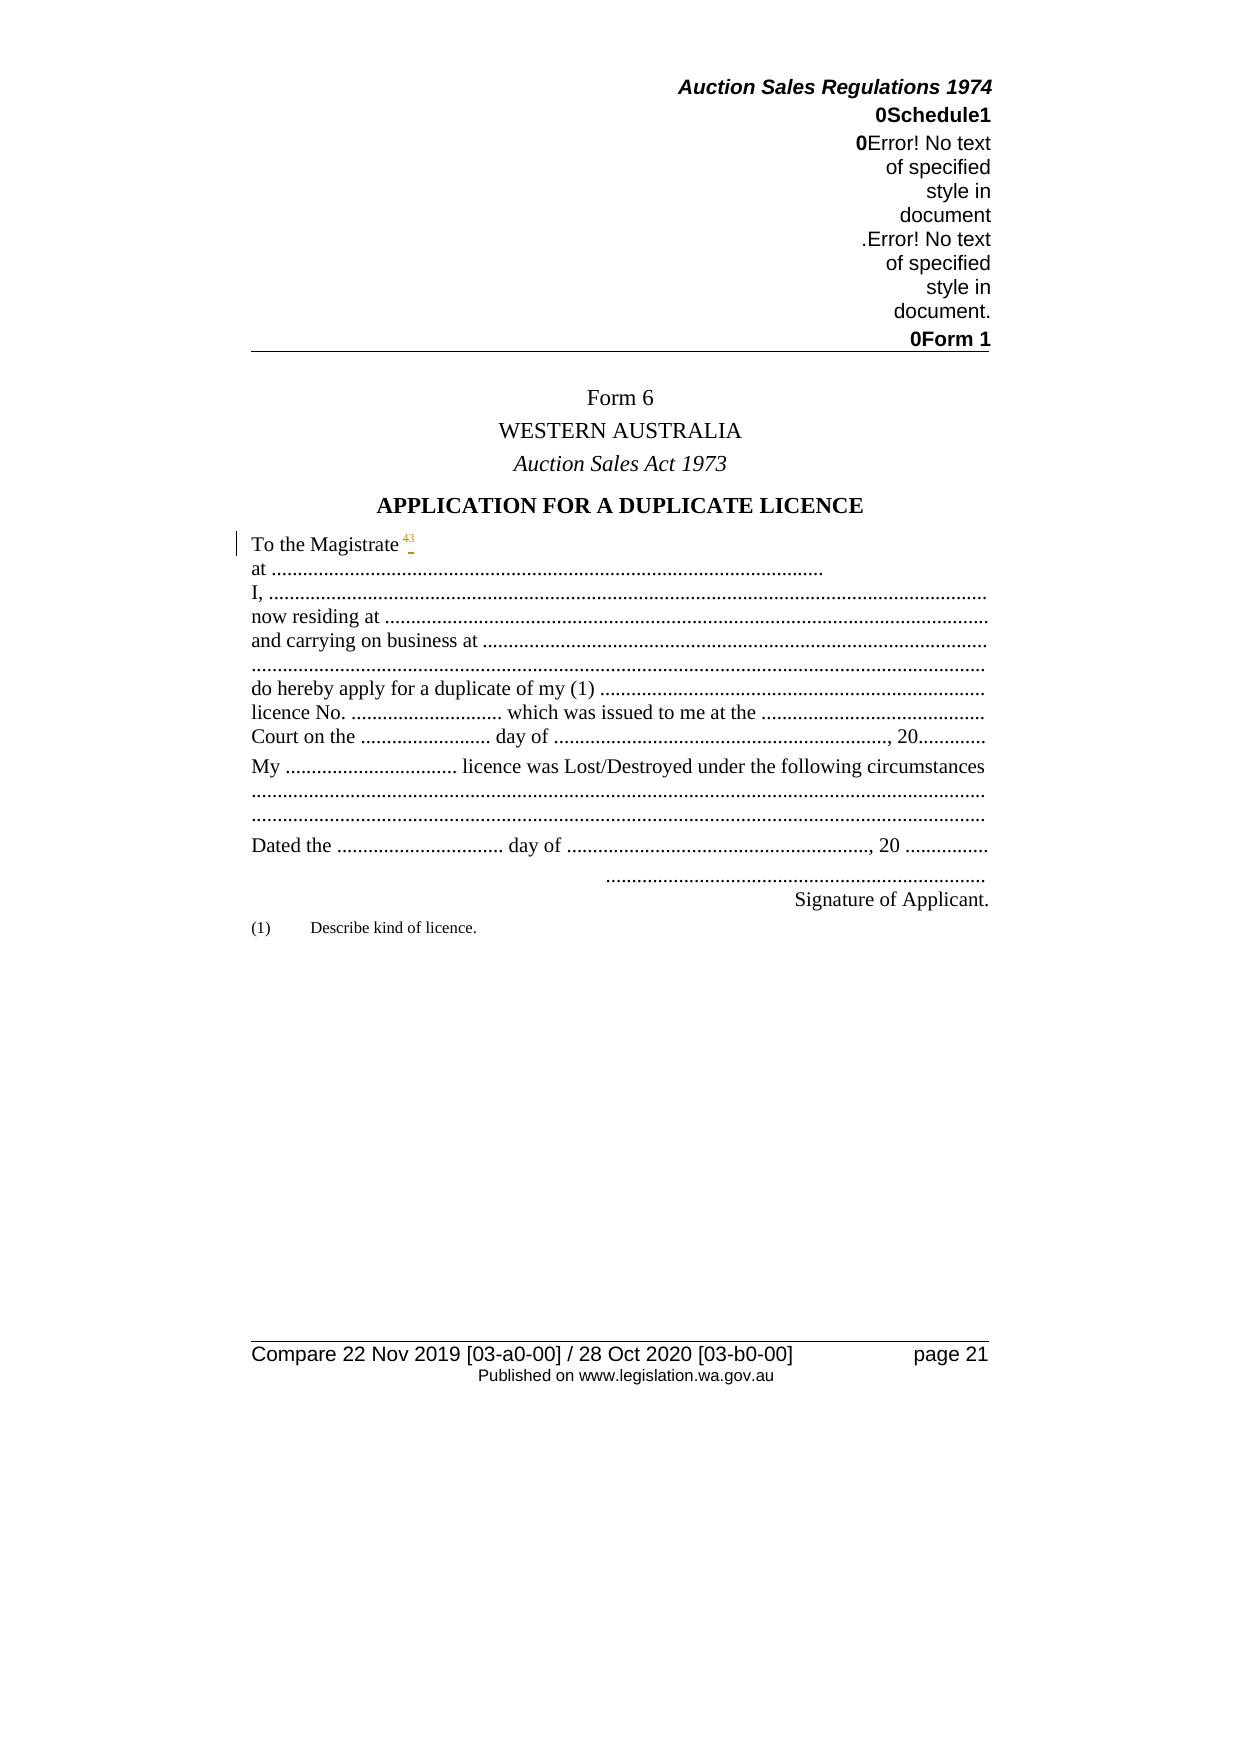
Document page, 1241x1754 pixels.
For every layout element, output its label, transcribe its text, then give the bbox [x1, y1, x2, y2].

text ......................................................................... [605, 863, 989, 887]
text licence No. ............................. which was issued to me at the ........................................... [251, 700, 989, 724]
text do hereby apply for a duplicate of my (1) .......................................................................... [251, 676, 989, 700]
text Auction Sales Act 1973 [251, 449, 989, 476]
text Court on the ......................... day of ................................................................, 20............. [251, 724, 989, 748]
text Form 6 [251, 384, 989, 411]
text To the Magistrate at .......................................................................................................... [251, 531, 989, 579]
text WESTERN AUSTRALIA [251, 417, 989, 443]
text Signature of Applicant. [605, 887, 989, 911]
text APPLICATION FOR A DUPLICATE LICENCE [251, 493, 989, 519]
text now residing at .................................................................................................................... [251, 604, 989, 628]
text Dated the ................................ day of .........................................................., 20 ................ [251, 833, 989, 857]
text I, .......................................................................................................................................... [251, 579, 989, 604]
text ............................................................................................................................................. [251, 652, 989, 676]
text ............................................................................................................................................. [251, 802, 989, 826]
text My ................................. licence was Lost/Destroyed under the following circumstances ............................................................................................................................................. [251, 754, 989, 802]
text and carrying on business at ................................................................................................. [251, 628, 989, 652]
text (1) Describe kind of licence. [251, 917, 989, 937]
